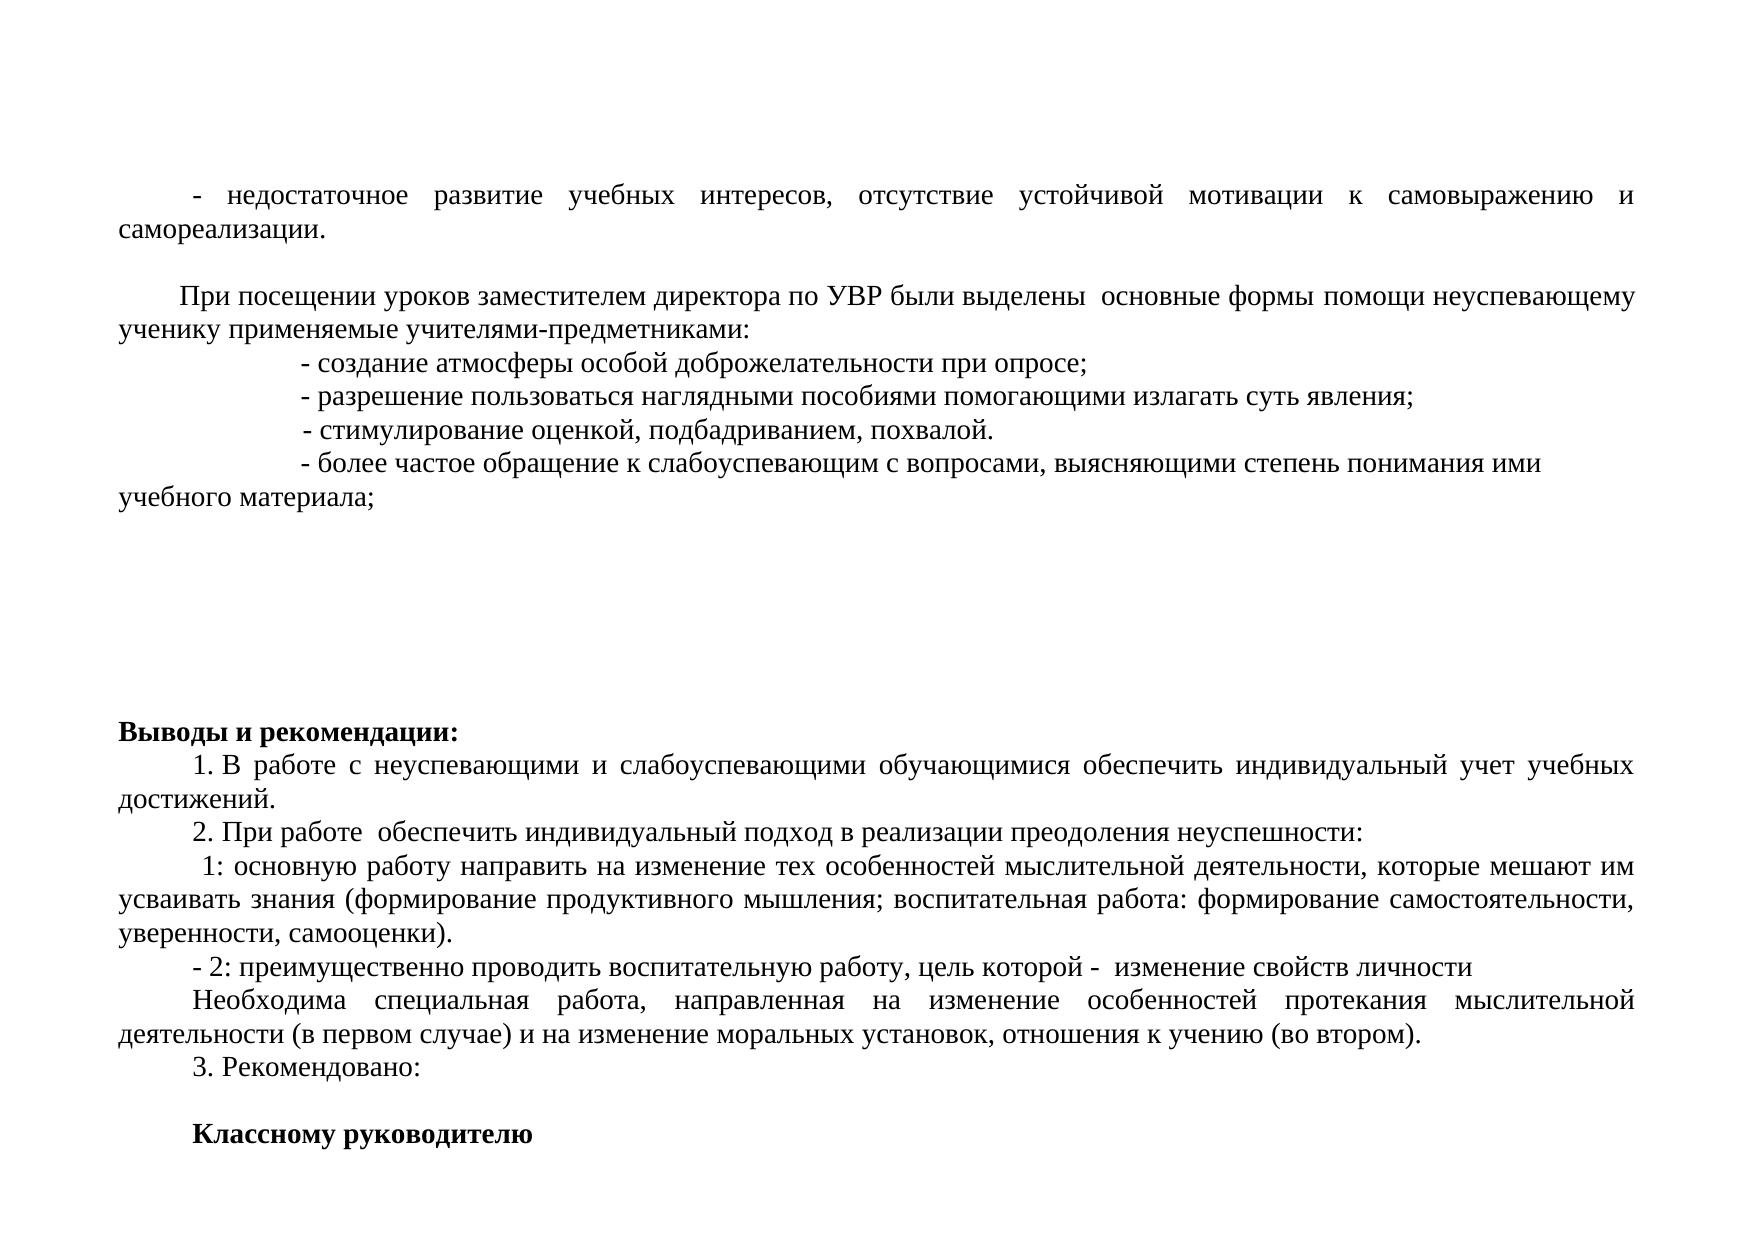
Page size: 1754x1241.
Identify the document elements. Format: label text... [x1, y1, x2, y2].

text - более частое обращение к слабоуспевающим с вопросами, выясняющими степень понимания ими учебного материала; [118, 446, 1636, 513]
text При посещении уроков заместителем директора по УВР были выделены основные формы помощи неуспевающему ученику применяемые учителями-предметниками: [118, 278, 1636, 345]
list При работе обеспечить индивидуальный подход в реализации преодоления неуспешности: [118, 814, 1636, 848]
text 1: основную работу направить на изменение тех особенностей мыслительной деятельности, которые мешают им усваивать знания (формирование продуктивного мышления; воспитательная работа: формирование самостоятельности, уверенности, самооценки). [118, 848, 1636, 949]
text - разрешение пользоваться наглядными пособиями помогающими излагать суть явления; [118, 378, 1636, 412]
text - недостаточное развитие учебных интересов, отсутствие устойчивой мотивации к самовыражению и самореализации. [118, 177, 1636, 244]
list Рекомендовано: [192, 1049, 1636, 1083]
text Необходима специальная работа, направленная на изменение особенностей протекания мыслительной деятельности (в первом случае) и на изменение моральных установок, отношения к учению (во втором). [118, 982, 1636, 1049]
text Классному руководителю [118, 1116, 1636, 1150]
text Выводы и рекомендации: [118, 714, 1636, 747]
text - 2: преимущественно проводить воспитательную работу, цель которой - изменение свойств личности [118, 949, 1636, 982]
list В работе с неуспевающими и слабоуспевающими обучающимися обеспечить индивидуальный учет учебных достижений. [118, 747, 1636, 814]
text - создание атмосферы особой доброжелательности при опросе; [118, 345, 1636, 378]
text - стимулирование оценкой, подбадриванием, похвалой. [118, 412, 1636, 446]
